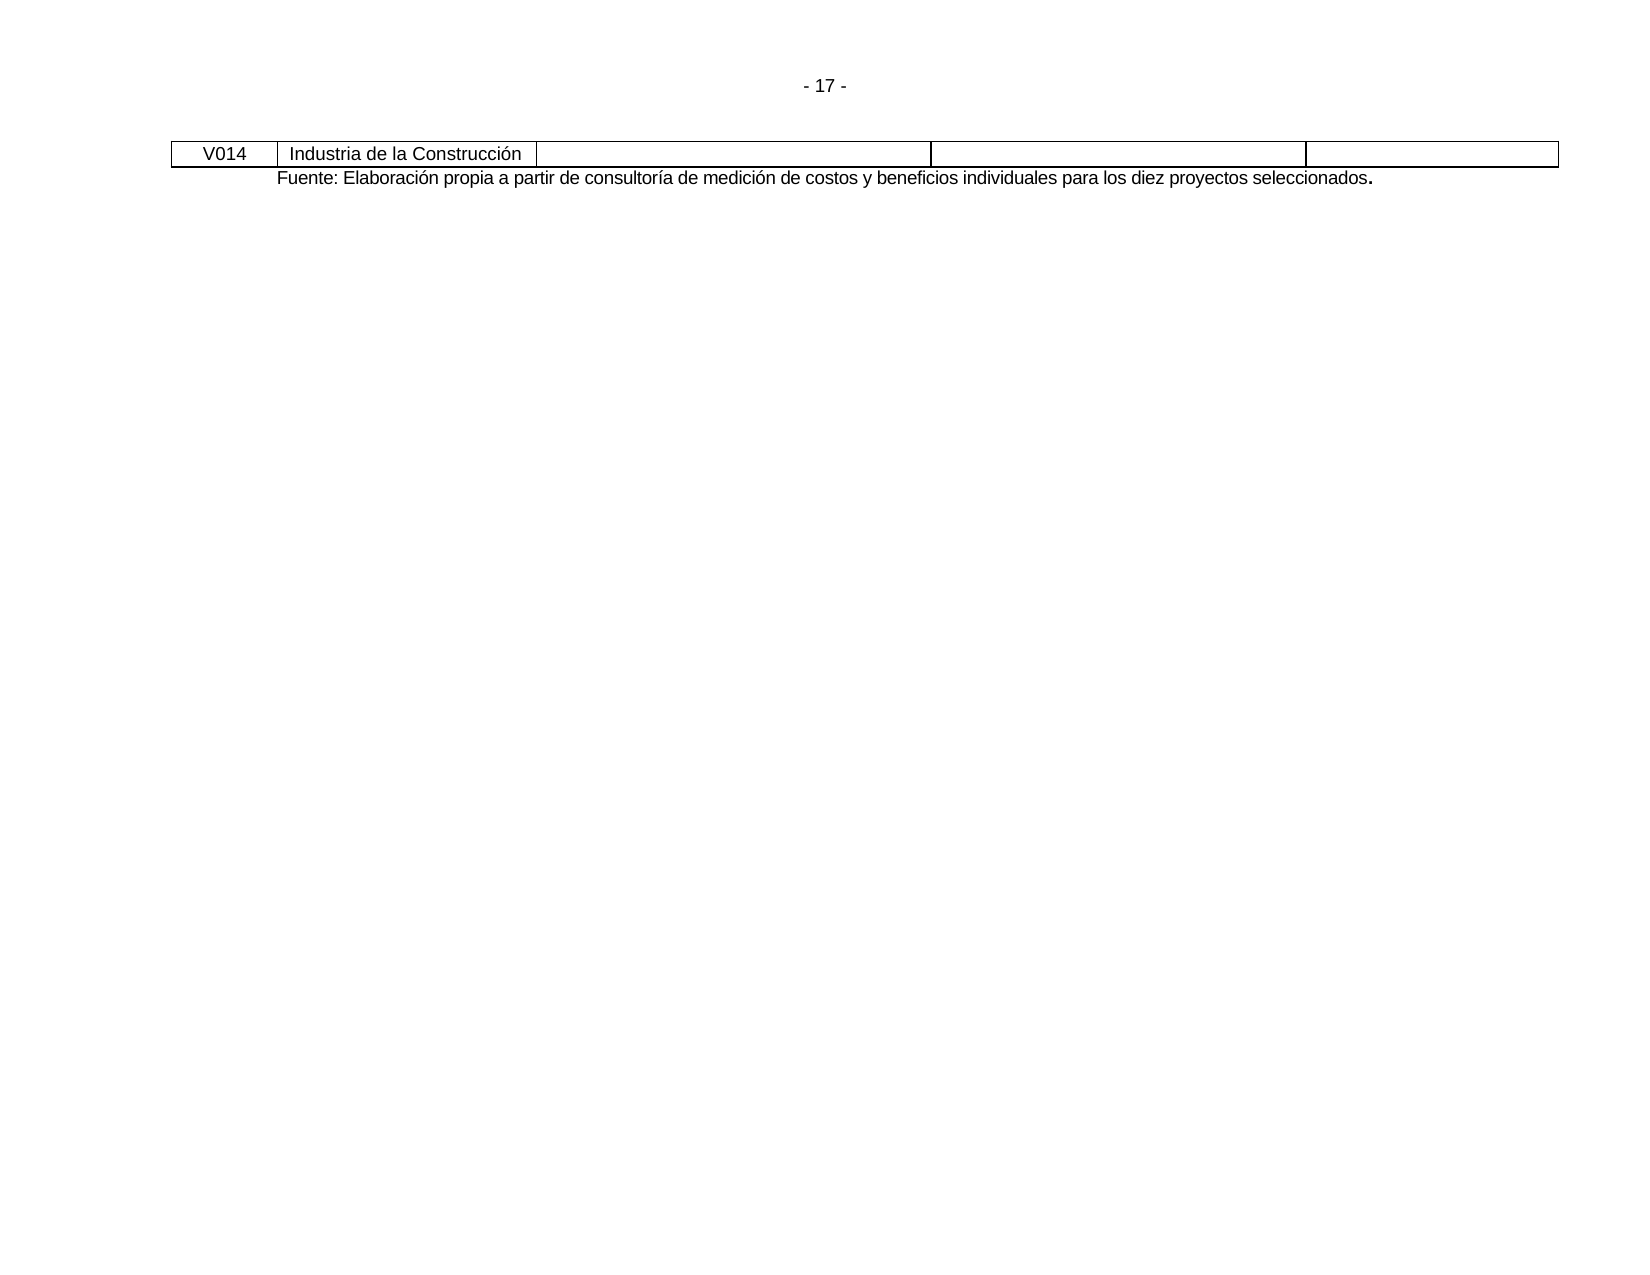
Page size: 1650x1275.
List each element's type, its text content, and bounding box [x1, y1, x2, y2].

table_cell [1307, 142, 1558, 166]
table_cell [932, 142, 1305, 166]
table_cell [537, 142, 930, 166]
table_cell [278, 142, 536, 166]
table_cell 10: FIE-2016-V014 [172, 142, 277, 166]
text Fuente: Elaboración propia a partir de consultoría de medición de costos y beneficios individuales para los diez proyectos seleccionados. [187, 168, 1462, 189]
